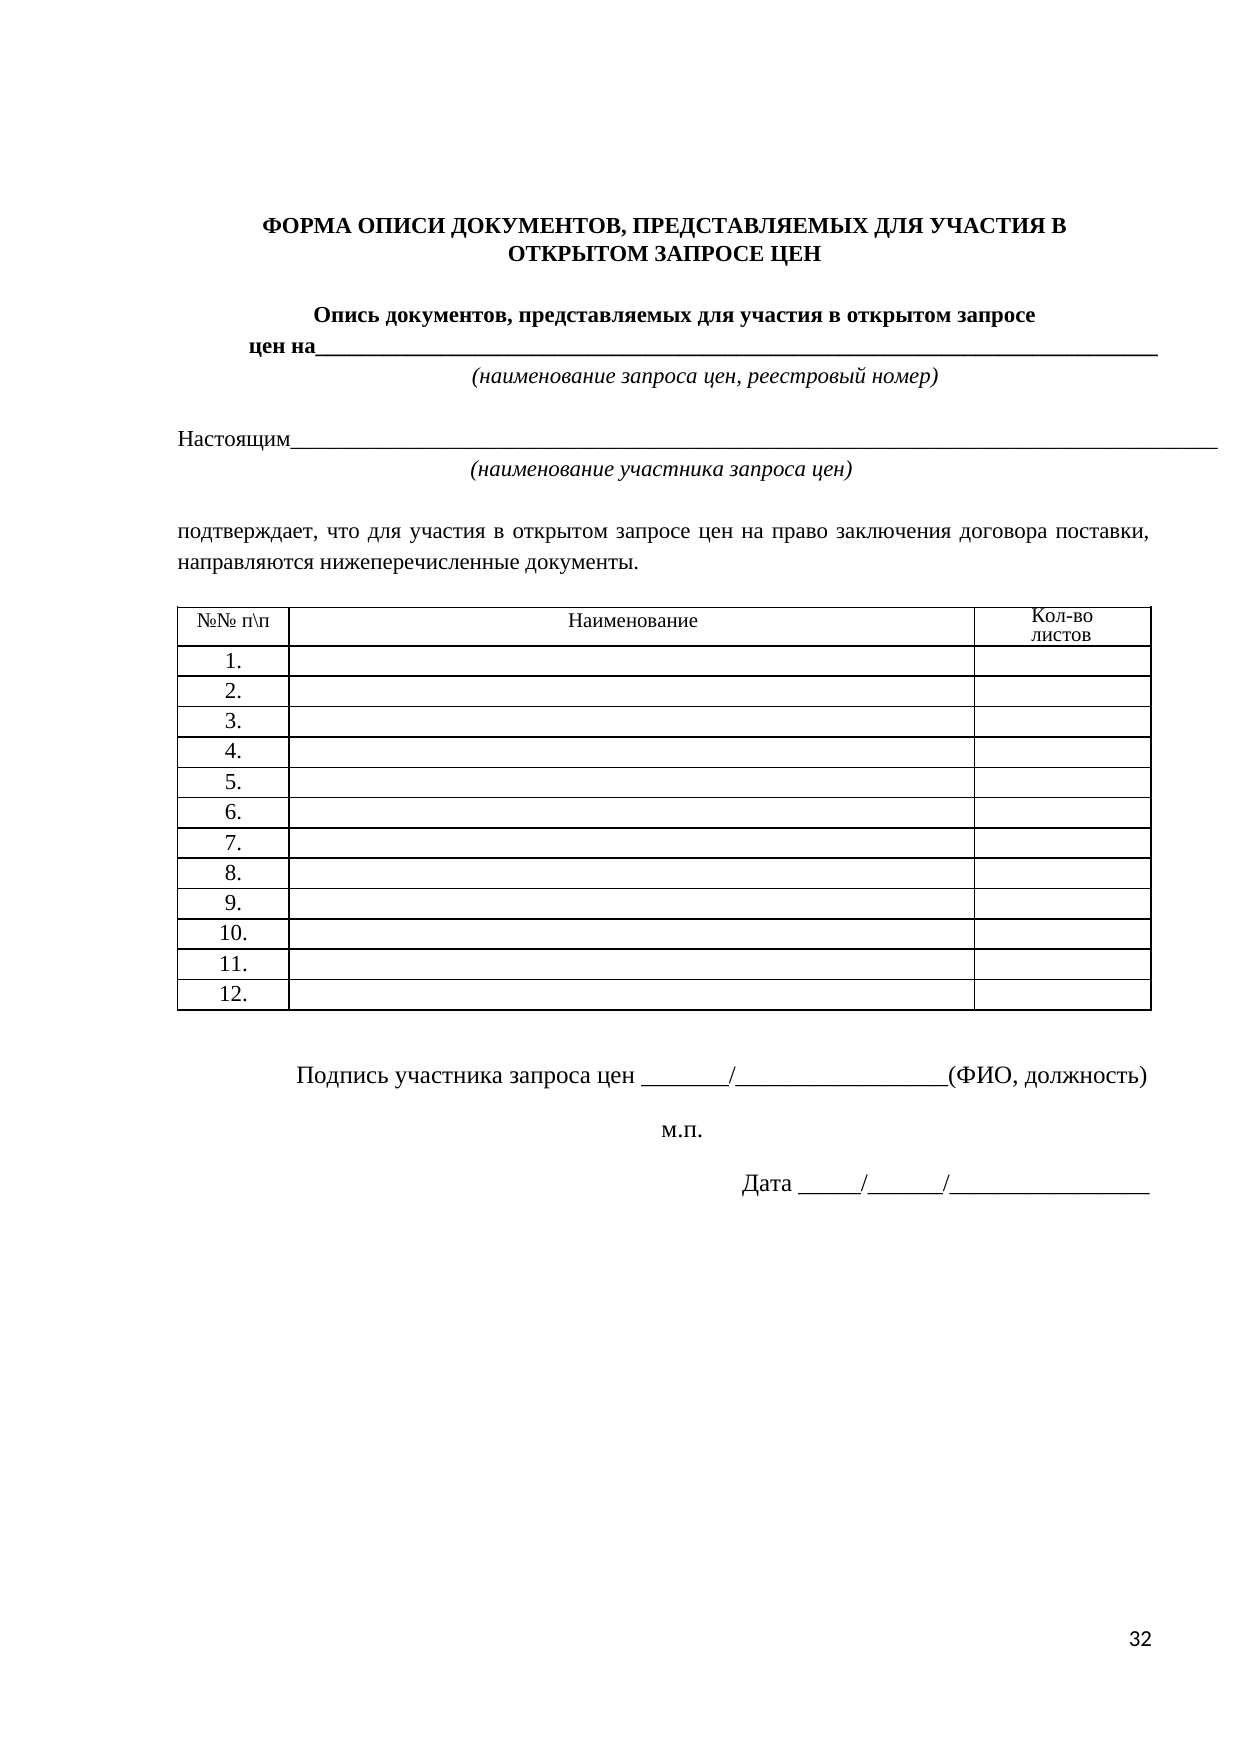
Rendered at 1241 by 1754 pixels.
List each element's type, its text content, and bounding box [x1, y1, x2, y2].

table_cell [975, 980, 1150, 1009]
text Опись документов, представляемых для участия в открытом запросе цен на [249, 298, 1152, 359]
text ОТКРЫТОМ ЗАПРОСЕ ЦЕН [177, 240, 1152, 266]
table_cell 3. [178, 707, 288, 736]
table_cell [290, 677, 974, 706]
table_cell 11. [178, 950, 288, 978]
table_cell 7. [178, 829, 288, 857]
table_cell [975, 829, 1150, 857]
table_cell [290, 950, 974, 978]
table_cell 12. [178, 980, 288, 1009]
table_cell [975, 707, 1150, 736]
table_cell [290, 738, 974, 766]
table_cell [975, 950, 1150, 978]
table_cell 5. [178, 768, 288, 797]
table_cell 1. [178, 647, 288, 675]
table_cell [975, 677, 1150, 706]
text (наименование запроса цен, реестровый номер) [472, 359, 1152, 390]
table_cell [290, 647, 974, 675]
table_cell [290, 920, 974, 948]
table_cell [290, 707, 974, 736]
text Настоящим [177, 425, 1152, 451]
table_cell 6. [178, 798, 288, 827]
table_cell 8. [178, 859, 288, 888]
table_cell 9. [178, 889, 288, 918]
table_cell 10. [178, 920, 288, 948]
text подтверждает, что для участия в открытом запросе цен на право заключения договора поставки, направляются нижеперечисленные документы. [177, 513, 1152, 575]
table_cell [975, 859, 1150, 888]
table_cell [975, 738, 1150, 766]
title Дата _____/______/________________ [177, 1168, 1152, 1197]
table_cell [975, 798, 1150, 827]
table_cell [290, 829, 974, 857]
table_header №№ п\п [178, 608, 288, 645]
table_cell [975, 920, 1150, 948]
table_cell [290, 798, 974, 827]
text (наименование участника запроса цен) [470, 455, 1152, 482]
table_cell [290, 859, 974, 888]
table_cell [290, 889, 974, 918]
table_cell 2. [178, 677, 288, 706]
table_cell [975, 889, 1150, 918]
table_cell [975, 768, 1150, 797]
table_header Кол-во листов [975, 608, 1150, 645]
table_cell 4. [178, 738, 288, 766]
text Подпись участника запроса цен _______/_________________(ФИО, должность) [177, 1060, 1152, 1089]
text ФОРМА ОПИСИ ДОКУМЕНТОВ, ПРЕДСТАВЛЯЕМЫХ ДЛЯ УЧАСТИЯ В [177, 212, 1152, 238]
table_cell [290, 768, 974, 797]
table_cell [975, 647, 1150, 675]
text м.п. [177, 1114, 1152, 1143]
table_cell [290, 980, 974, 1009]
table_header Наименование [290, 608, 974, 645]
